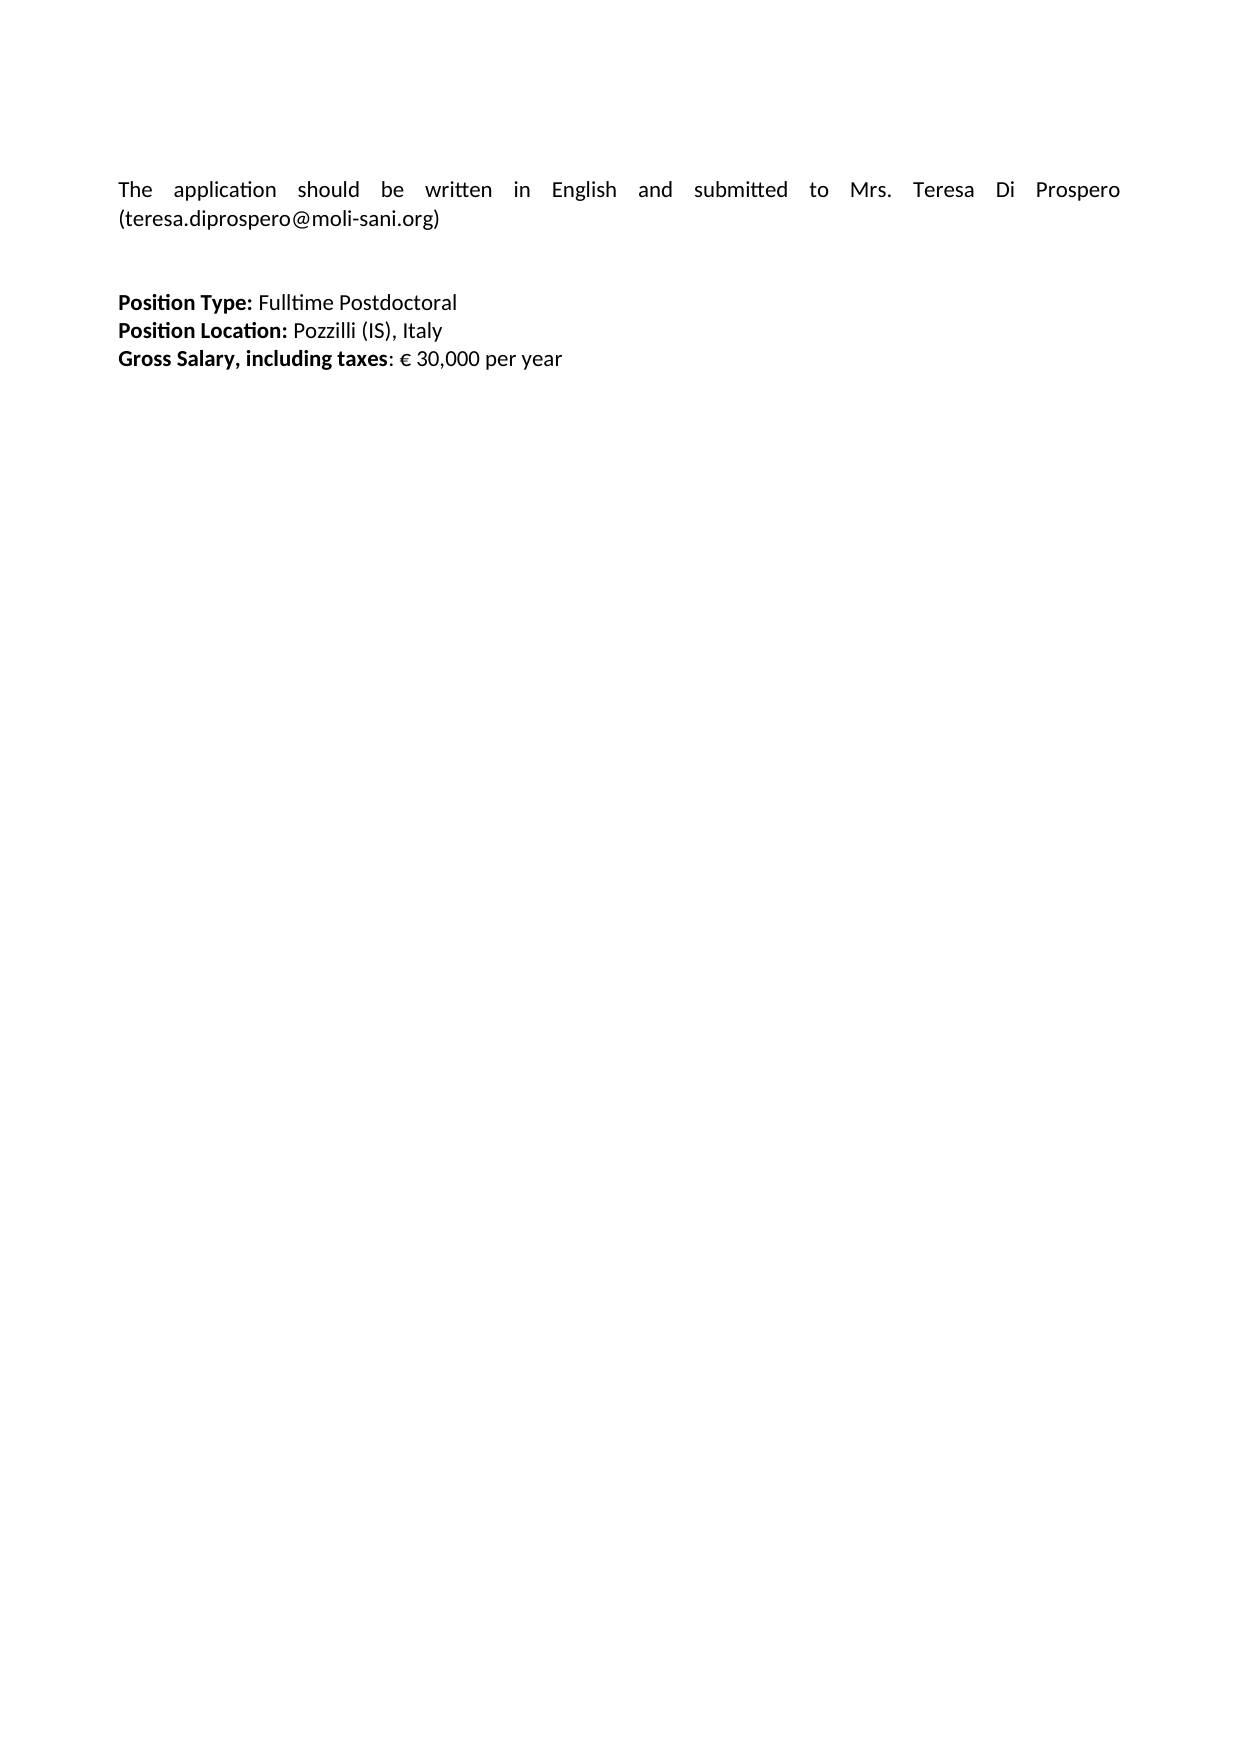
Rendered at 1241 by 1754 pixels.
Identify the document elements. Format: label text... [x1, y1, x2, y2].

text Gross Salary, including taxes: € 30,000 per year [118, 344, 1122, 372]
text Position Location: Pozzilli (IS), Italy [118, 316, 1122, 344]
text The application should be written in English and submitted to Mrs. Teresa Di Prospero (teresa.diprospero@moli-sani.org) [118, 176, 1122, 232]
text Position Type: Fulltime Postdoctoral [118, 288, 1122, 316]
